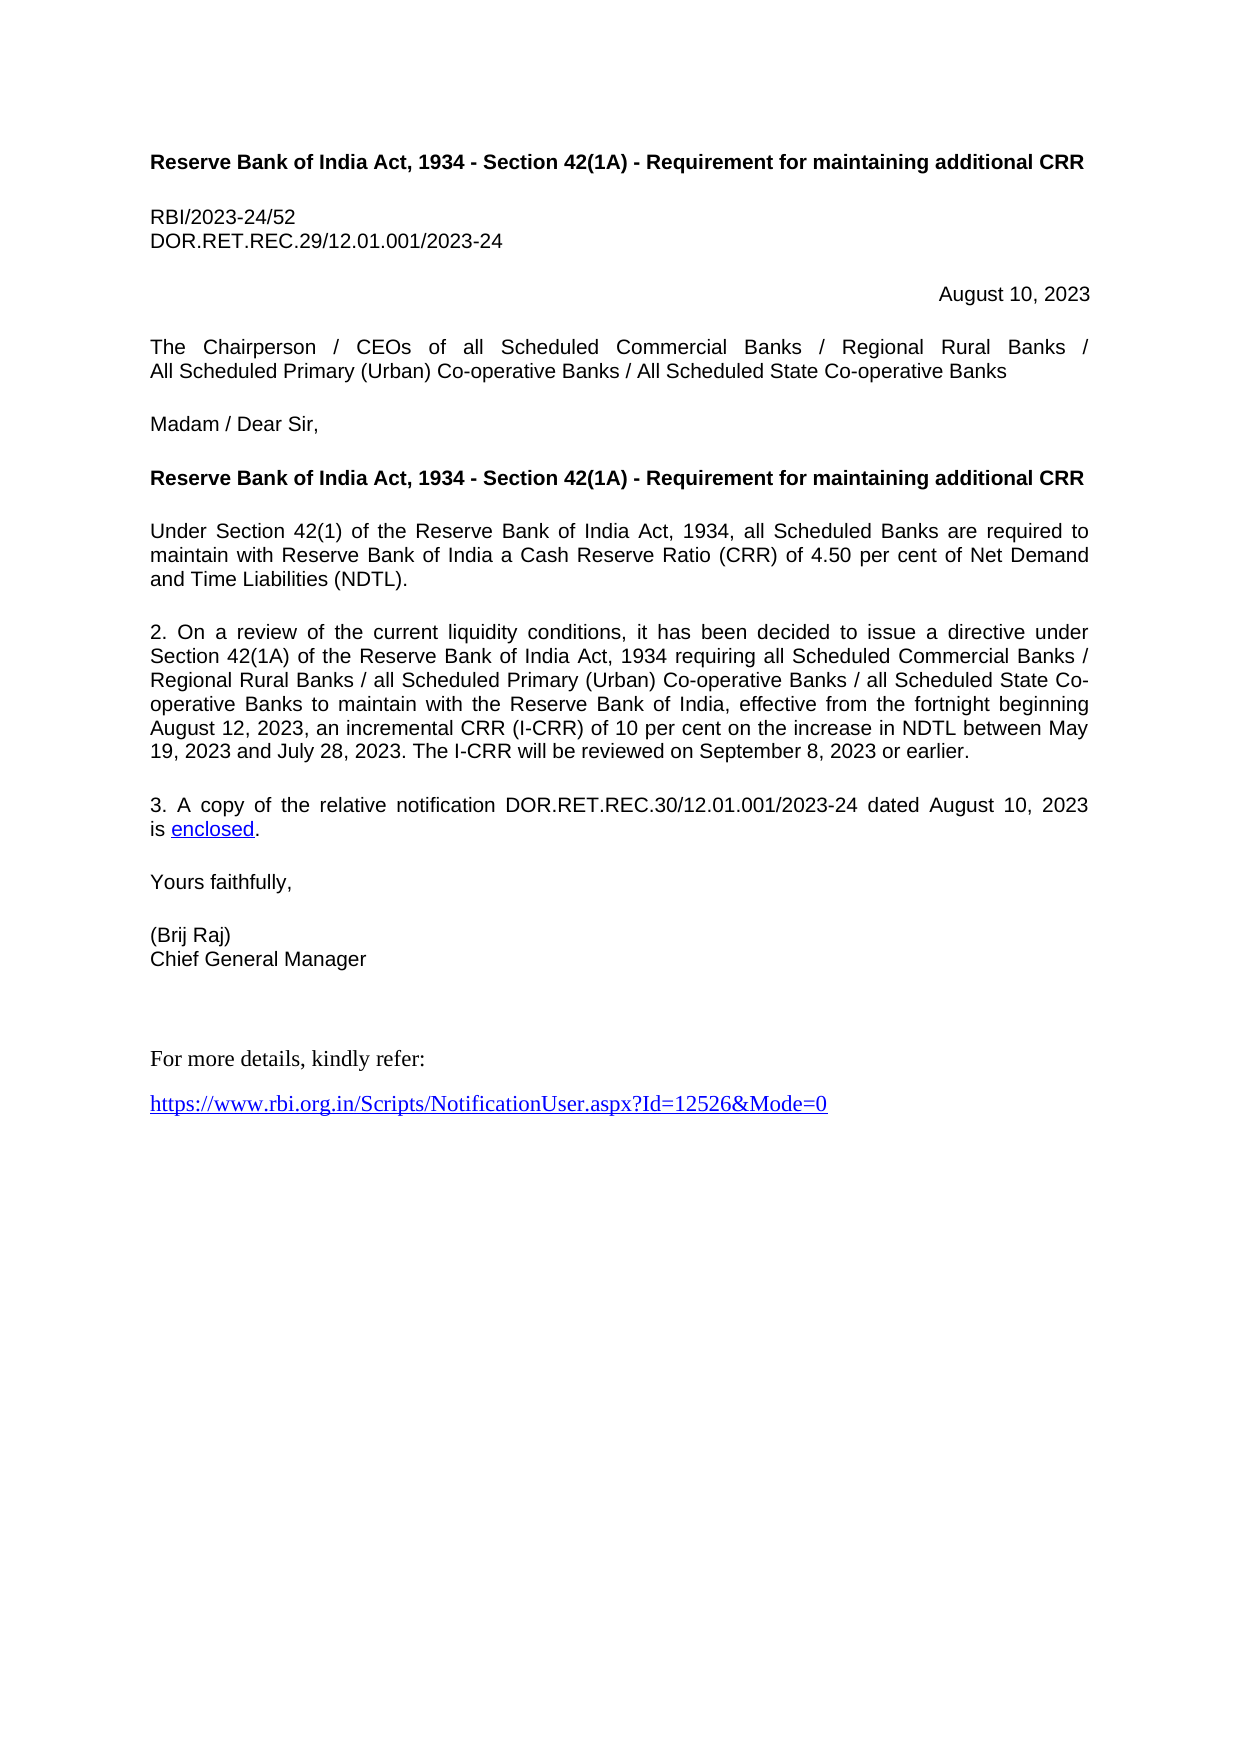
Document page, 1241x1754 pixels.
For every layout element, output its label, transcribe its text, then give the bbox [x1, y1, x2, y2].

text The Chairperson / CEOs of all Scheduled Commercial Banks / Regional Rural Banks / All Scheduled Primary (Urban) Co-operative Banks / All Scheduled State Co-operative Banks [150, 335, 1090, 383]
text For more details, kindly refer: [150, 1045, 1090, 1071]
text Reserve Bank of India Act, 1934 - Section 42(1A) - Requirement for maintaining additional CRR [150, 150, 1090, 174]
text August 10, 2023 [150, 282, 1090, 306]
text 3. A copy of the relative notification DOR.RET.REC.30/12.01.001/2023-24 dated August 10, 2023 is enclosed. [150, 792, 1090, 840]
text Reserve Bank of India Act, 1934 - Section 42(1A) - Requirement for maintaining additional CRR [150, 465, 1090, 489]
text (Brij Raj) Chief General Manager [150, 923, 1090, 971]
text 2. On a review of the current liquidity conditions, it has been decided to issue a directive under Section 42(1A) of the Reserve Bank of India Act, 1934 requiring all Scheduled Commercial Banks / Regional Rural Banks / all Scheduled Primary (Urban) Co-operative Banks / all Scheduled State Co-operative Banks to maintain with the Reserve Bank of India, effective from the fortnight beginning August 12, 2023, an incremental CRR (I-CRR) of 10 per cent on the increase in NDTL between May 19, 2023 and July 28, 2023. The I-CRR will be reviewed on September 8, 2023 or earlier. [150, 619, 1090, 763]
text Under Section 42(1) of the Reserve Bank of India Act, 1934, all Scheduled Banks are required to maintain with Reserve Bank of India a Cash Reserve Ratio (CRR) of 4.50 per cent of Net Demand and Time Liabilities (NDTL). [150, 518, 1090, 590]
text Madam / Dear Sir, [150, 412, 1090, 436]
text Yours faithfully, [150, 869, 1090, 893]
text RBI/2023-24/52 DOR.RET.REC.29/12.01.001/2023-24 [150, 205, 1090, 253]
text https://www.rbi.org.in/Scripts/NotificationUser.aspx?Id=12526&Mode=0 [150, 1090, 1090, 1116]
